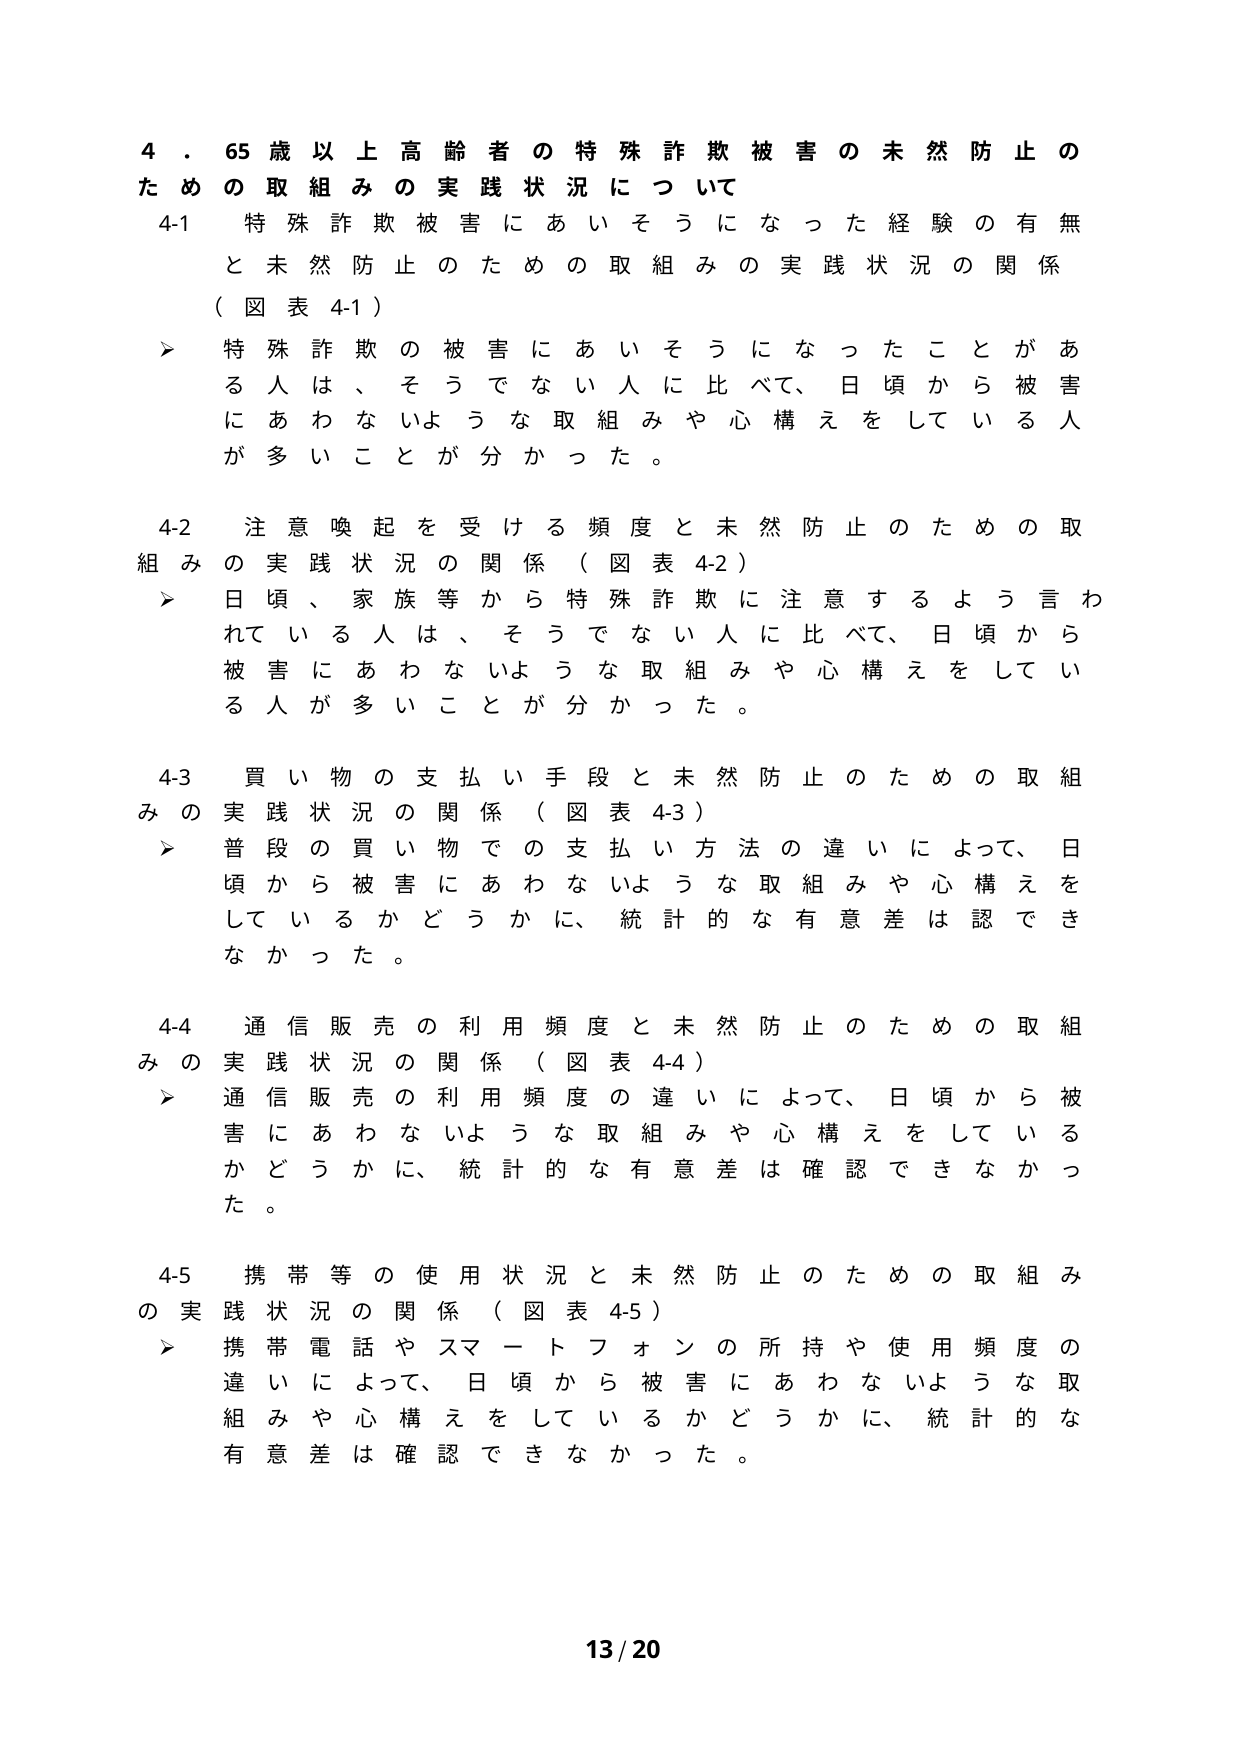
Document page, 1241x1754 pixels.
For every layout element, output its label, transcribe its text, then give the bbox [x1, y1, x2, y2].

text 4-5 携帯等の使用状況と未然防止のための取組みの実践状況の関係（図表4-5） [137, 1256, 1103, 1328]
text （図表4-1） [190, 288, 1103, 324]
text 4-4 通信販売の利用頻度と未然防止のための取組みの実践状況の関係（図表4-4） [137, 1007, 1103, 1078]
list 日頃、家族等から特殊詐欺に注意するよう言われている人は、そうでない人に比べて、日頃から被害にあわないような取組みや心構えをしている人が多いことが分かった。 [159, 579, 1103, 722]
list 通信販売の利用頻度の違いによって、日頃から被害にあわないような取組みや心構えをしているかどうかに、統計的な有意差は確認できなかった。 [159, 1078, 1103, 1221]
list 特殊詐欺の被害にあいそうになったことがある人は、そうでない人に比べて、日頃から被害にあわないような取組みや心構えをしている人が多いことが分かった。 [159, 330, 1103, 473]
text ４．65歳以上高齢者の特殊詐欺被害の未然防止のための取組みの実践状況について [137, 132, 1103, 204]
text 4-2 注意喚起を受ける頻度と未然防止のための取組みの実践状況の関係（図表4-2） [137, 508, 1103, 579]
text 4-1 特殊詐欺被害にあいそうになった経験の有無と未然防止のための取組みの実践状況の関係 [147, 204, 1103, 282]
list 携帯電話やスマートフォンの所持や使用頻度の違いによって、日頃から被害にあわないような取組みや心構えをしているかどうかに、統計的な有意差は確認できなかった。 [159, 1328, 1103, 1470]
list 普段の買い物での支払い方法の違いによって、日頃から被害にあわないような取組みや心構えをしているかどうかに、統計的な有意差は認できなかった。 [159, 829, 1103, 971]
text 4-3 買い物の支払い手段と未然防止のための取組みの実践状況の関係（図表4-3） [137, 758, 1103, 829]
